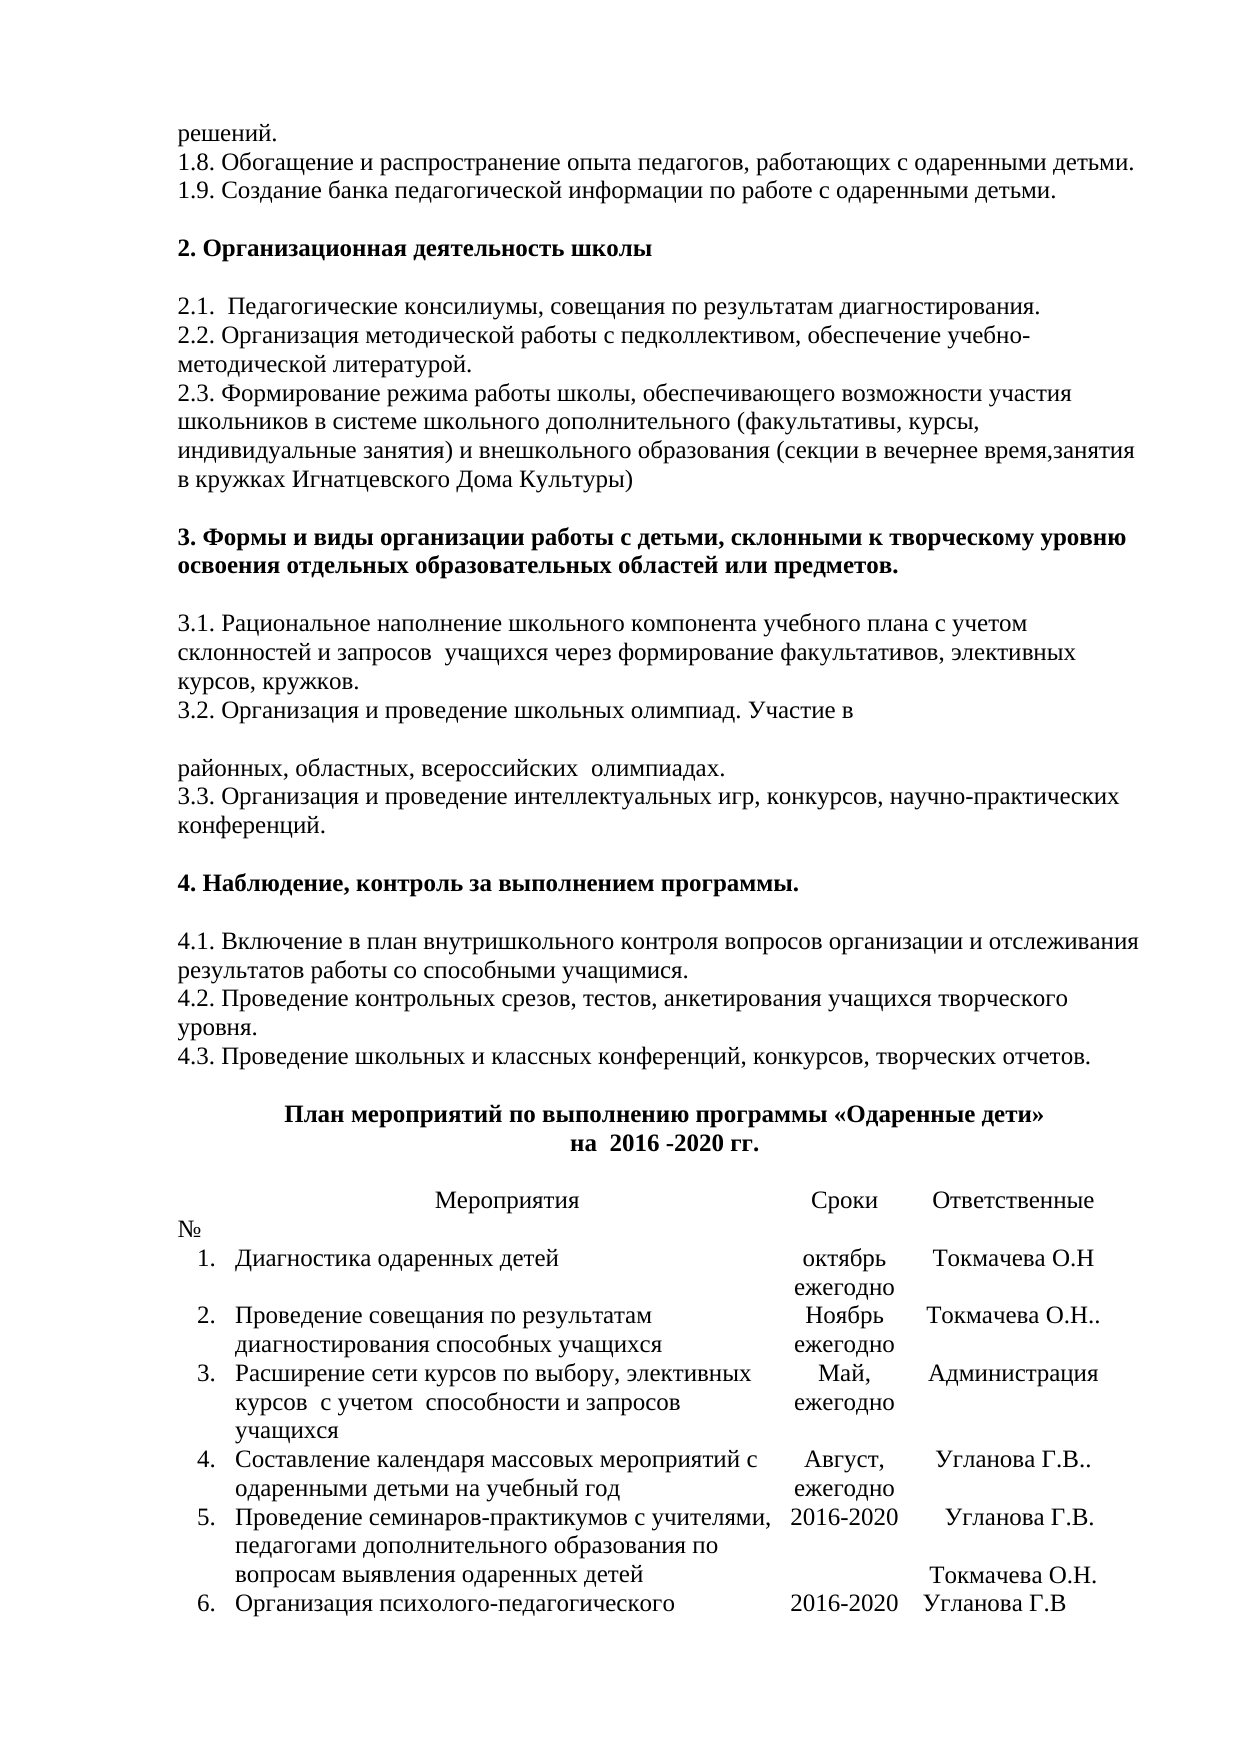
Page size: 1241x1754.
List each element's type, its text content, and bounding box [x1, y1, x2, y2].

table_cell Угланова Г.В. Токмачева О.Н. [910, 1502, 1116, 1588]
table_header Мероприятия [235, 1186, 779, 1243]
text 2. Организационная деятельность школы [177, 233, 1152, 262]
table_cell 2. [177, 1301, 235, 1358]
table_cell Ноябрь ежегодно [779, 1301, 910, 1358]
table_cell Проведение семинаров-практикумов с учителями, педагогами дополнительного образования по вопросам выявления одаренных детей [235, 1502, 779, 1588]
table_cell 2016-2020 [779, 1589, 910, 1617]
table_cell 6. [177, 1589, 235, 1617]
table_cell 2016-2020 [779, 1502, 910, 1588]
table_cell 4. [177, 1444, 235, 1502]
table_cell Администрация [910, 1358, 1116, 1444]
table_header № [177, 1186, 235, 1243]
table_header Ответственные [910, 1186, 1116, 1243]
text 3.1. Рациональное наполнение школьного компонента учебного плана с учетом склонностей и запросов учащихся через формирование факультативов, элективных курсов, кружков. 3.2. Организация и проведение школьных олимпиад. Участие в [177, 608, 1152, 723]
text 4.1. Включение в план внутришкольного контроля вопросов организации и отслеживания результатов работы со способными учащимися. 4.2. Проведение контрольных срезов, тестов, анкетирования учащихся творческого уровня. 4.3. Проведение школьных и классных конференций, конкурсов, творческих отчетов. [177, 926, 1152, 1070]
table_header Сроки [779, 1186, 910, 1243]
table_cell Токмачева О.Н.. [910, 1301, 1116, 1358]
table_cell 5. [177, 1502, 235, 1588]
table_cell Токмачева О.Н [910, 1243, 1116, 1301]
text 3. Формы и виды организации работы с детьми, склонными к творческому уровню освоения отдельных образовательных областей или предметов. [177, 522, 1152, 579]
table_cell 3. [177, 1358, 235, 1444]
table_cell Май, ежегодно [779, 1358, 910, 1444]
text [177, 118, 1152, 204]
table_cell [235, 1589, 779, 1617]
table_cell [910, 1589, 1116, 1617]
text 2.1. Педагогические консилиумы, совещания по результатам диагностирования. 2.2. Организация методической работы с педколлективом, обеспечение учебно-методической литературой. 2.3. Формирование режима работы школы, обеспечивающего возможности участия школьников в системе школьного дополнительного (факультативы, курсы, индивидуальные занятия) и внешкольного образования (секции в вечернее время,занятия в кружках Игнатцевского Дома Культуры) [177, 291, 1152, 493]
table_cell октябрь ежегодно [779, 1243, 910, 1301]
table_cell Проведение совещания по результатам диагностирования способных учащихся [235, 1301, 779, 1358]
table_cell Расширение сети курсов по выбору, элективных курсов с учетом способности и запросов учащихся [235, 1358, 779, 1444]
table_cell Диагностика одаренных детей [235, 1243, 779, 1301]
text План мероприятий по выполнению программы «Одаренные дети» на 2016 -2020 гг. [177, 1099, 1152, 1156]
table_cell 1. [177, 1243, 235, 1301]
text 4. Наблюдение, контроль за выполнением программы. [177, 868, 1152, 897]
table_cell Август, ежегодно [779, 1444, 910, 1502]
text районных, областных, всероссийских олимпиадах. 3.3. Организация и проведение интеллектуальных игр, конкурсов, научно-практических конференций. [177, 753, 1152, 839]
table_cell Угланова Г.В.. [910, 1444, 1116, 1502]
table_cell Составление календаря массовых мероприятий с одаренными детьми на учебный год [235, 1444, 779, 1502]
